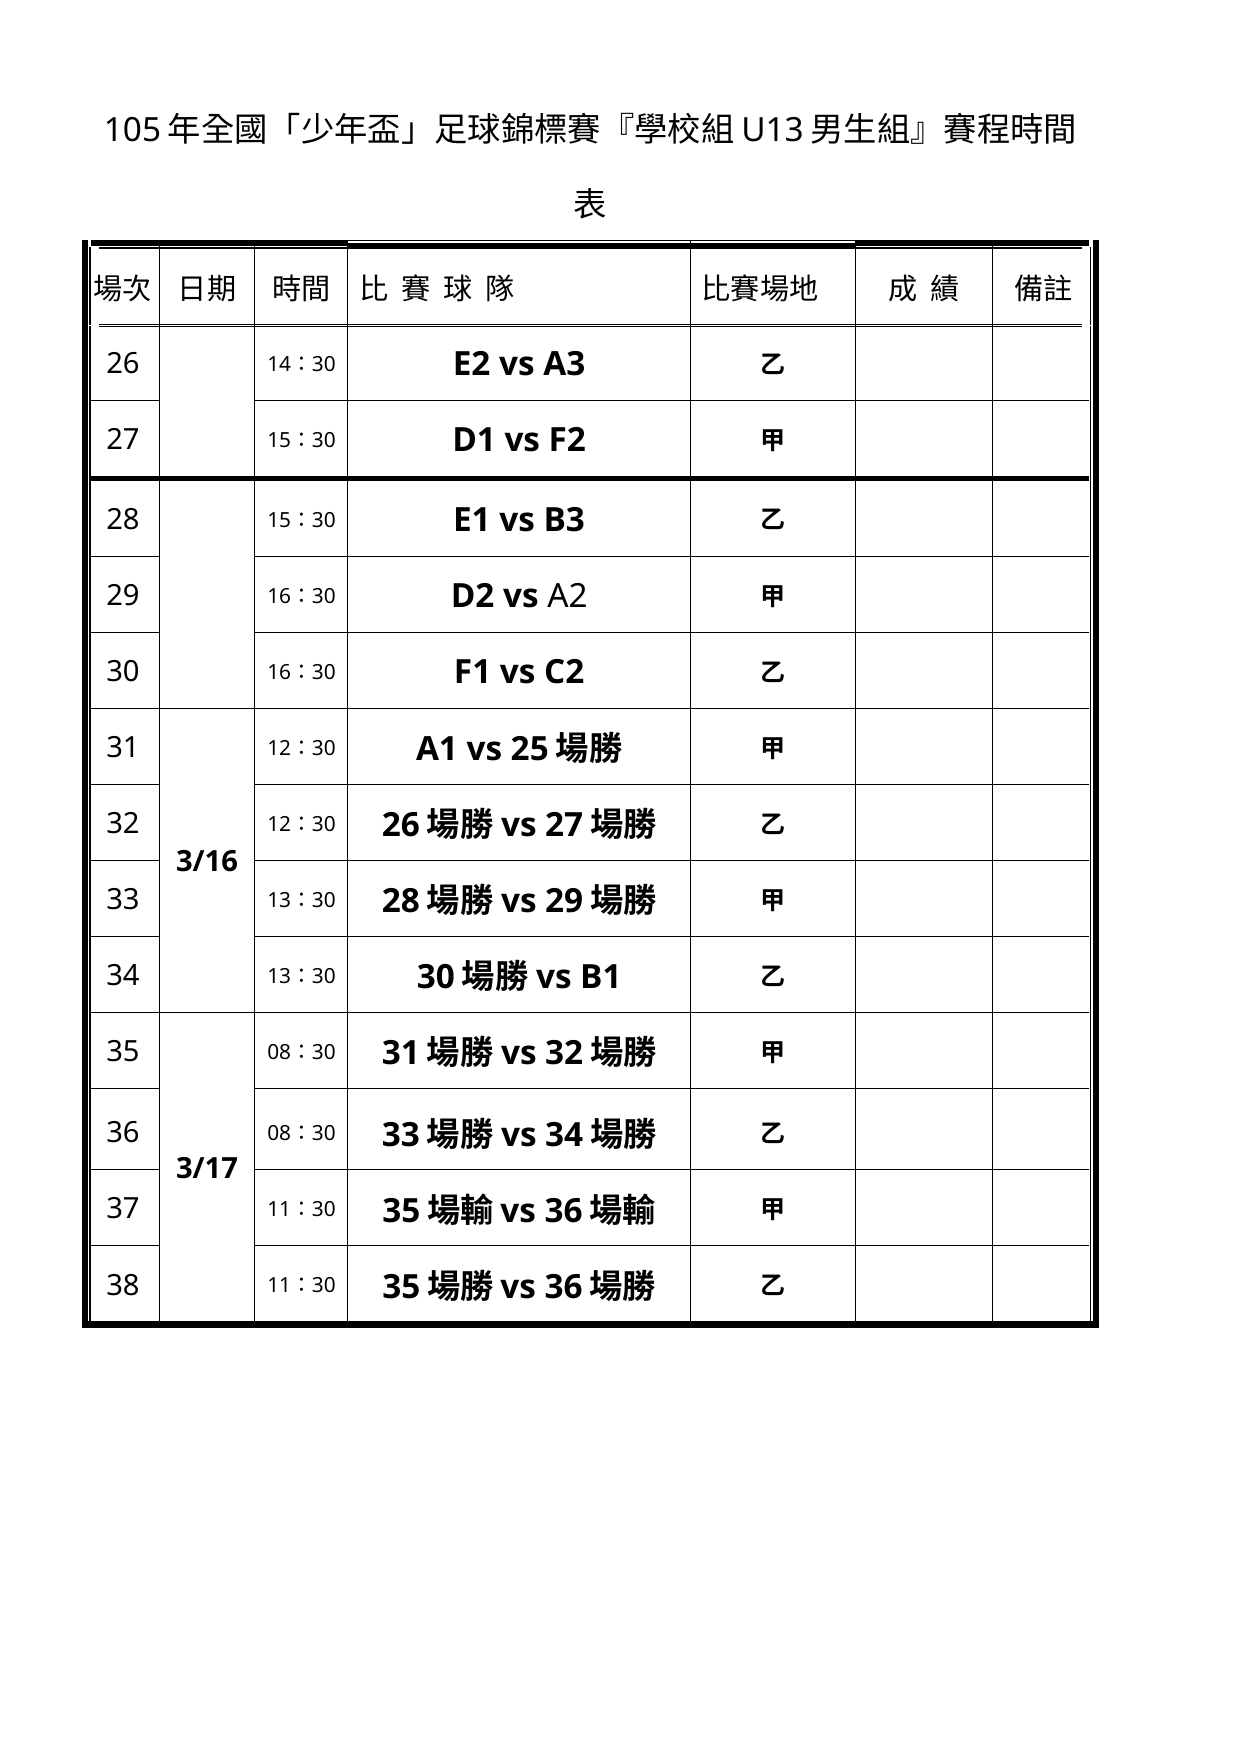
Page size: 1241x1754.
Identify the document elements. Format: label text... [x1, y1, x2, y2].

table_cell [993, 476, 1090, 556]
table_cell E1 vs B3 [348, 481, 690, 556]
table_cell 08：30 [255, 1089, 347, 1169]
table_cell F1 vs C2 [348, 633, 690, 708]
table_cell 15：30 [255, 401, 347, 476]
table_cell 28場勝 vs 29場勝 [348, 861, 690, 936]
table_cell [993, 1245, 1090, 1321]
table_cell [993, 708, 1090, 784]
table_cell [856, 1013, 992, 1088]
table_cell 30場勝 vs B1 [348, 937, 690, 1012]
table_cell D1 vs F2 [348, 401, 690, 476]
table_cell 日期 [160, 249, 254, 324]
table_cell 乙 [691, 1246, 855, 1321]
table_cell [160, 481, 254, 708]
table_cell 時間 [255, 249, 347, 324]
table_cell 11：30 [255, 1246, 347, 1321]
table_cell 乙 [691, 937, 855, 1012]
table_cell 乙 [691, 633, 855, 708]
table_cell 32 [91, 785, 159, 860]
table_cell 37 [91, 1170, 159, 1245]
table_cell 乙 [691, 327, 855, 400]
table_cell 36 [91, 1089, 159, 1169]
table_cell 28 [91, 481, 159, 556]
table_cell 場次 [88, 240, 159, 324]
table_cell [856, 709, 992, 784]
table_cell [993, 1169, 1090, 1245]
table_cell 甲 [691, 1013, 855, 1088]
table_cell [856, 327, 992, 400]
table_cell 甲 [691, 1170, 855, 1245]
table_cell 13：30 [255, 937, 347, 1012]
table_cell 26 [88, 324, 159, 400]
table_cell [856, 557, 992, 632]
table_cell 31場勝 vs 32場勝 [348, 1013, 690, 1088]
table_cell 3/17 [160, 1013, 254, 1321]
table_cell 35場輸vs 36場輸 [348, 1170, 690, 1245]
table_cell [856, 937, 992, 1012]
table_cell 08：30 [255, 1013, 347, 1088]
table_cell [856, 785, 992, 860]
table_cell 35場勝vs 36場勝 [348, 1246, 690, 1321]
table_cell 26場勝 vs 27場勝 [348, 785, 690, 860]
table_cell [856, 1089, 992, 1169]
table_cell 比賽場地 [691, 249, 855, 324]
table_cell 甲 [691, 861, 855, 936]
table_cell [993, 936, 1090, 1012]
table_cell [856, 1246, 992, 1321]
table_cell 38 [91, 1246, 159, 1321]
table_cell [993, 400, 1090, 476]
table_cell [856, 861, 992, 936]
table_cell 甲 [691, 557, 855, 632]
table_cell 31 [91, 709, 159, 784]
table_cell 11：30 [255, 1170, 347, 1245]
table_cell 33 [91, 861, 159, 936]
table_cell 乙 [691, 1089, 855, 1169]
table_cell 30 [91, 633, 159, 708]
table_cell 成 績 [856, 249, 992, 324]
table_cell 35 [91, 1013, 159, 1088]
table_cell 14：30 [255, 327, 347, 400]
table_cell 3/16 [160, 709, 254, 1012]
table_cell [856, 401, 992, 476]
table_cell 33場勝 vs 34場勝 [348, 1089, 690, 1169]
table_cell E2 vs A3 [348, 327, 690, 400]
table_cell [993, 1088, 1090, 1169]
table_cell D2 vs A2 [348, 557, 690, 632]
table_cell [856, 481, 992, 556]
table_cell 12：30 [255, 785, 347, 860]
table_cell 乙 [691, 481, 855, 556]
table_header 105年全國「少年盃」足球錦標賽『學校組U13男生組』賽程時間表 [86, 90, 1094, 239]
table_cell 甲 [691, 401, 855, 476]
table_cell [993, 860, 1090, 936]
table_cell 15：30 [255, 481, 347, 556]
table_cell 備註 [993, 240, 1093, 324]
table_cell 甲 [691, 709, 855, 784]
table_cell [993, 556, 1090, 632]
table_cell 12：30 [255, 709, 347, 784]
table_cell 乙 [691, 785, 855, 860]
table_cell [993, 632, 1090, 708]
table_cell 27 [91, 401, 159, 476]
table_cell [856, 1170, 992, 1245]
table_cell [856, 633, 992, 708]
table_cell [993, 784, 1090, 860]
table_cell A1 vs 25場勝 [348, 709, 690, 784]
table_cell [993, 324, 1093, 400]
table_cell 34 [91, 937, 159, 1012]
table_cell 16：30 [255, 557, 347, 632]
table_cell [993, 1012, 1090, 1088]
table_cell 16：30 [255, 633, 347, 708]
table_cell 比 賽 球 隊 [348, 249, 690, 324]
table_cell 29 [91, 557, 159, 632]
table_cell 13：30 [255, 861, 347, 936]
